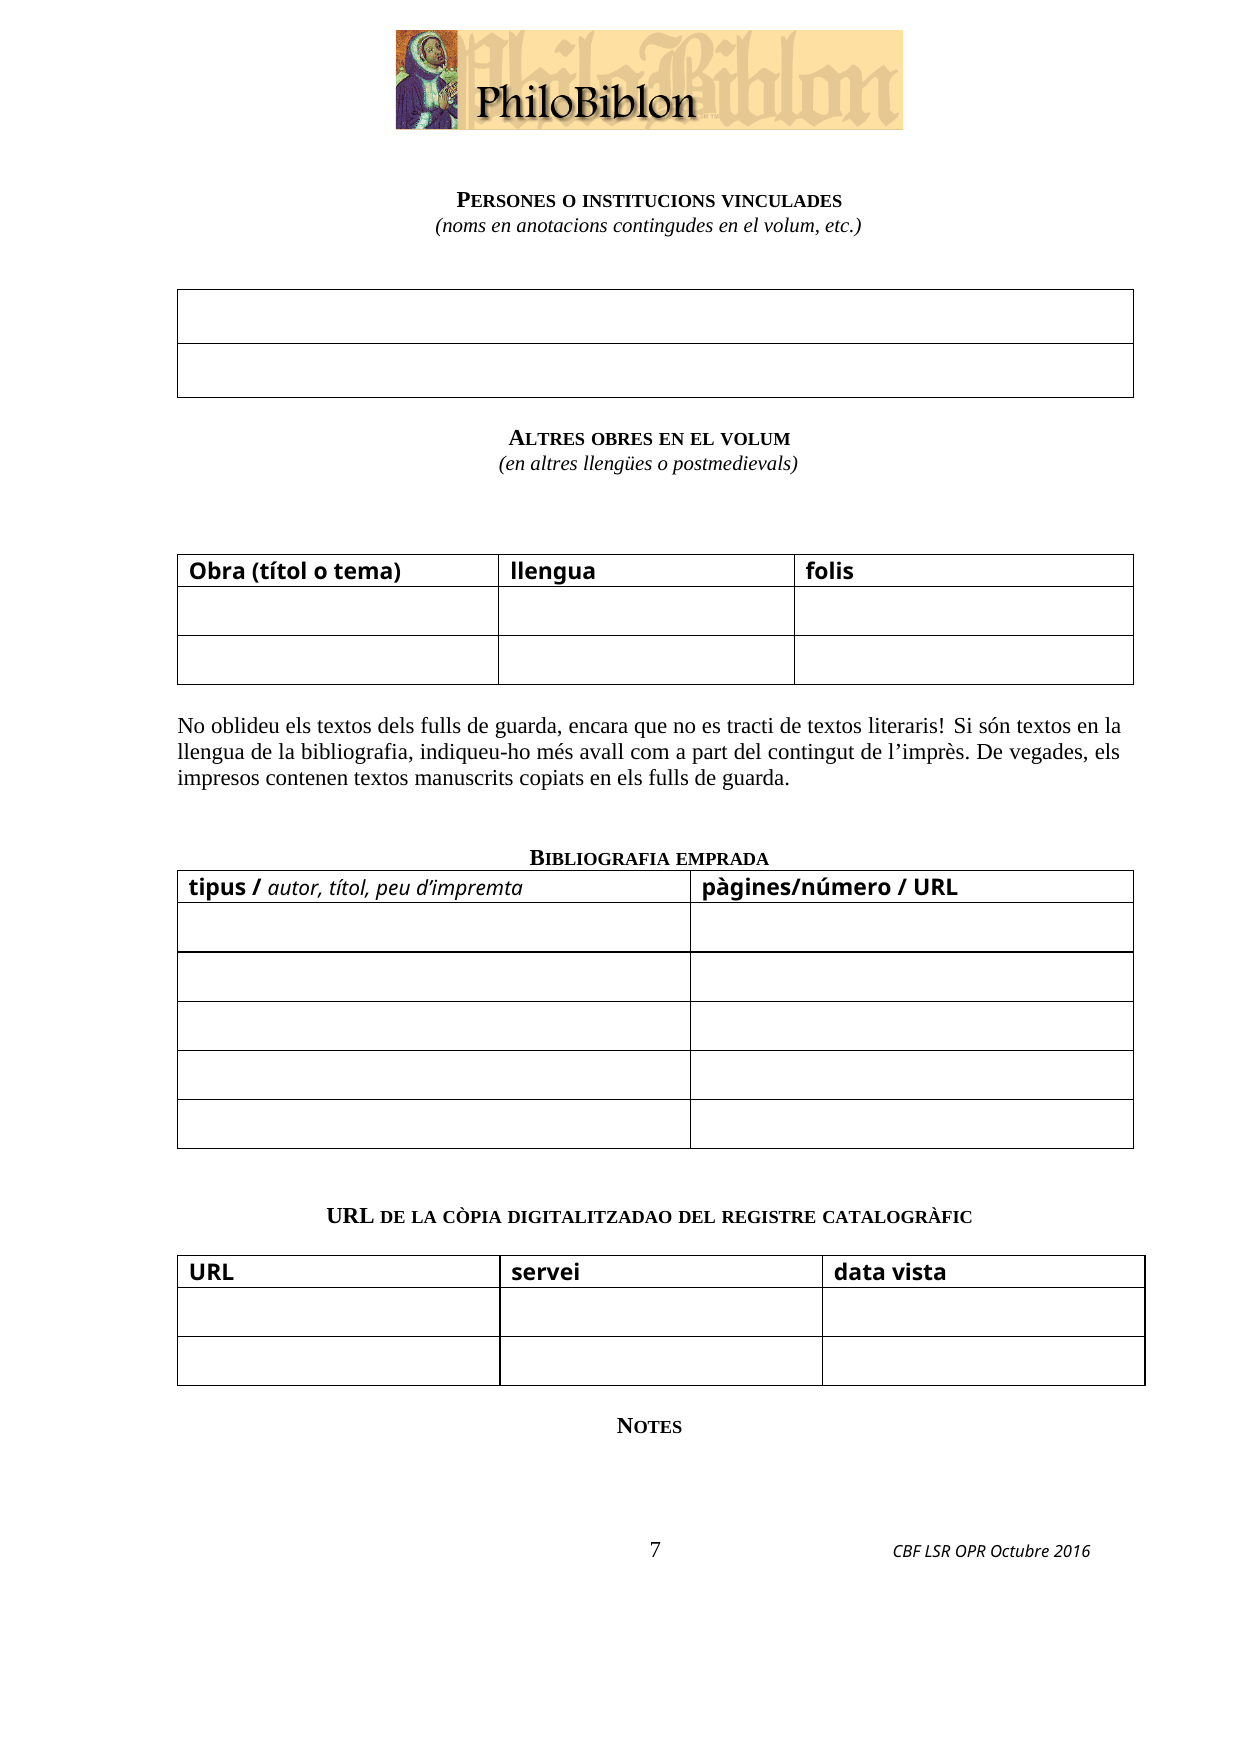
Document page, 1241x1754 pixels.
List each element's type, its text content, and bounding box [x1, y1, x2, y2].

table_cell [499, 636, 794, 684]
table_cell [178, 953, 690, 1001]
table_header folis [795, 555, 1133, 586]
table_cell [691, 1051, 1133, 1099]
picture [395, 30, 903, 130]
table_cell [178, 636, 498, 684]
table_header tipus / autor, títol, peu d’impremta [178, 871, 690, 902]
table_cell [691, 1002, 1133, 1050]
text Persones o institucions vinculades (noms en anotacions contingudes en el volum, etc.) [177, 186, 1122, 237]
table_header Obra (títol o tema) [178, 555, 498, 586]
table_cell [178, 1288, 499, 1336]
table_cell [795, 636, 1133, 684]
text Altres obres en el volum (en altres llengües o postmedievals) [177, 424, 1122, 475]
text Notes [177, 1412, 1122, 1439]
table_header servei [501, 1256, 822, 1287]
text URL de la còpia digitalitzadao del registre catalogràfic [177, 1202, 1122, 1228]
table_cell [691, 953, 1133, 1001]
table_header data vista [823, 1256, 1144, 1287]
table_cell [691, 903, 1133, 951]
table_header URL [178, 1256, 499, 1287]
table_cell [823, 1288, 1144, 1336]
table_cell [178, 1002, 690, 1050]
table_cell [178, 1051, 690, 1099]
table_cell [691, 1100, 1133, 1148]
table_cell [501, 1337, 822, 1385]
table_cell [178, 344, 1133, 397]
table_cell [823, 1337, 1144, 1385]
table_cell [178, 903, 690, 951]
table_cell [501, 1288, 822, 1336]
table_cell [178, 1337, 499, 1385]
text Bibliografia emprada [177, 843, 1122, 870]
table_header pàgines/número / URL [691, 871, 1133, 902]
table_header llengua [499, 555, 794, 586]
table_cell [795, 587, 1133, 635]
text No oblideu els textos dels fulls de guarda, encara que no es tracti de textos literaris! Si són textos en la llengua de la bibliografia, indiqueu-ho més avall com a part del contingut de l’imprès. De vegades, els impresos contenen textos manuscrits copiats en els fulls de guarda. [177, 712, 1122, 791]
table_cell [178, 587, 498, 635]
table_cell [499, 587, 794, 635]
table_header [178, 290, 1133, 343]
table_cell [178, 1100, 690, 1148]
